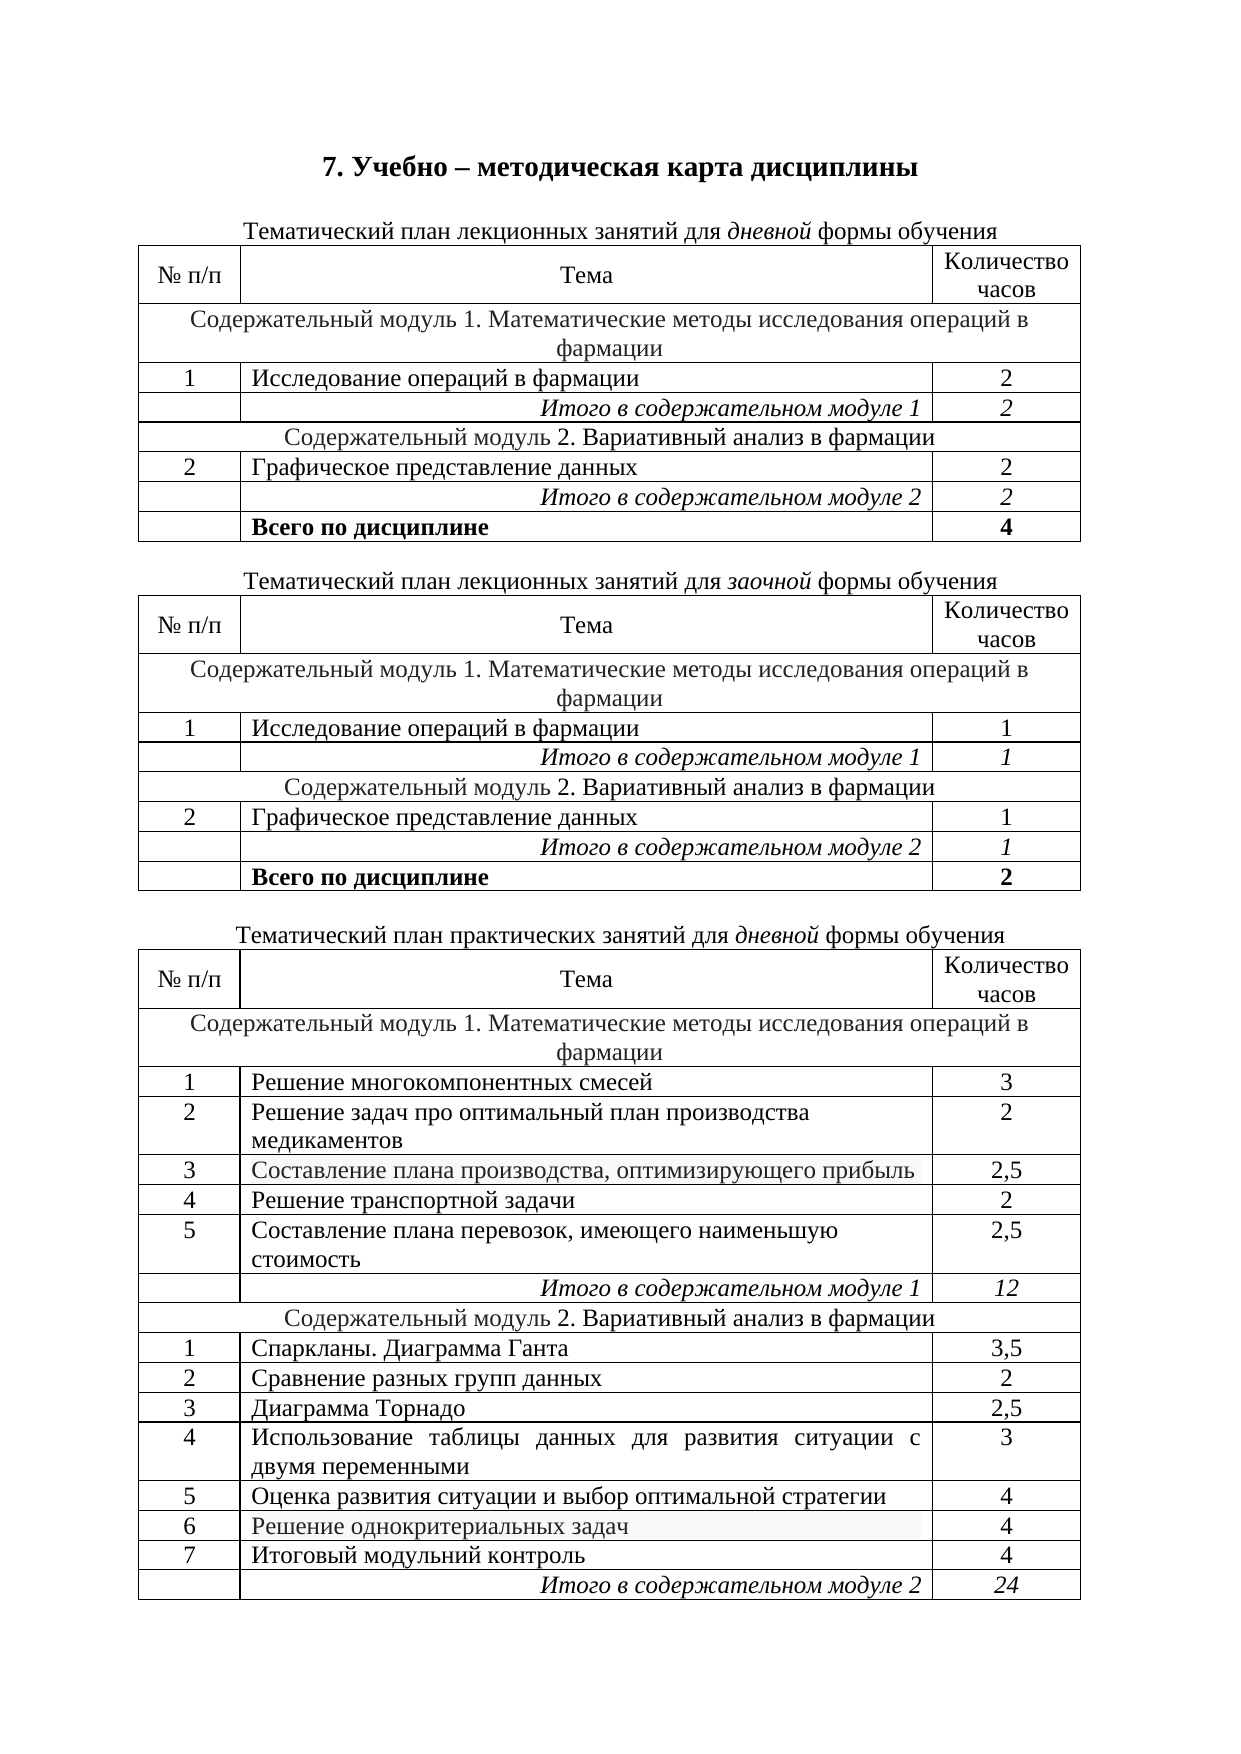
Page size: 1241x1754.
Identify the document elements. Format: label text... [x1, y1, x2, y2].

table_cell 1 [933, 743, 1080, 771]
table_cell Графическое представление данных [241, 802, 932, 831]
table_cell 2 [933, 1097, 1080, 1154]
table_header № п/п [139, 596, 240, 653]
table_cell 1 [139, 1333, 239, 1362]
table_cell Решение задач про оптимальный план производства медикаментов [241, 1097, 932, 1154]
table_cell 1 [933, 832, 1080, 861]
table_cell 2,5 [933, 1393, 1080, 1421]
table_cell Содержательный модуль 1. Математические методы исследования операций в фармации [139, 304, 1080, 362]
table_cell [139, 862, 240, 890]
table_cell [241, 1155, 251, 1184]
table_cell 5 [139, 1481, 239, 1510]
table_cell [139, 832, 240, 861]
table_cell Исследование операций в фармации [241, 363, 932, 392]
table_cell 4 [139, 1185, 239, 1214]
table_cell [139, 743, 240, 771]
table_cell 1 [933, 713, 1080, 741]
table_cell 4 [139, 1423, 239, 1480]
table_cell 2 [139, 802, 240, 831]
table_cell Оценка развития ситуации и выбор оптимальной стратегии [241, 1481, 932, 1510]
table_cell 2 [933, 393, 1080, 421]
table_cell [139, 482, 240, 511]
table_cell Содержательный модуль 2. Вариативный анализ в фармации [139, 772, 1080, 801]
table_cell Содержательный модуль 1. Математические методы исследования операций в фармации [139, 1009, 1080, 1066]
table_cell 3 [139, 1393, 239, 1421]
table_cell 4 [933, 1541, 1080, 1569]
table_cell Графическое представление данных [241, 452, 932, 481]
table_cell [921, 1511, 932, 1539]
table_cell 4 [933, 512, 1080, 541]
table_cell 3 [933, 1067, 1080, 1096]
table_cell 2 [933, 1185, 1080, 1214]
table_cell 1 [933, 802, 1080, 831]
table_header Тема [241, 596, 932, 653]
table_cell Содержательный модуль 2. Вариативный анализ в фармации [139, 423, 1080, 451]
table_cell Итого в содержательном модуле 2 [241, 482, 932, 511]
table_cell [139, 1570, 239, 1599]
table_cell 12 [933, 1274, 1080, 1302]
table_cell 3 [933, 1423, 1080, 1480]
table_cell Итого в содержательном модуле 2 [241, 832, 932, 861]
table_cell 2 [139, 1097, 239, 1154]
table_cell Исследование операций в фармации [241, 713, 932, 741]
table_cell 4 [933, 1481, 1080, 1510]
table_cell Спаркланы. Диаграмма Ганта [241, 1333, 932, 1362]
table_cell 2 [933, 452, 1080, 481]
table_cell Диаграмма Торнадо [241, 1393, 932, 1421]
table_cell 1 [139, 363, 240, 392]
table_header Количество часов [933, 950, 1080, 1007]
table_header Количество часов [933, 246, 1080, 303]
table_cell 6 [139, 1511, 239, 1539]
table_cell 2 [139, 452, 240, 481]
table_cell 2 [933, 1363, 1080, 1392]
text Тематический план практических занятий для дневной формы обучения [150, 920, 1090, 949]
table_cell Содержательный модуль 1. Математические методы исследования операций в фармации [139, 654, 1080, 712]
table_cell Итоговый модульний контроль [241, 1541, 932, 1569]
table_cell 2,5 [933, 1215, 1080, 1272]
table_cell 1 [139, 713, 240, 741]
table_cell Итого в содержательном модуле 1 [241, 1274, 932, 1302]
table_cell 3 [139, 1155, 239, 1184]
table_cell [139, 512, 240, 541]
table_cell Итого в содержательном модуле 1 [241, 743, 932, 771]
table_cell [139, 1274, 239, 1302]
table_cell 5 [139, 1215, 239, 1272]
table_cell Всего по дисциплине [241, 512, 932, 541]
table_cell 2 [933, 363, 1080, 392]
table_cell 2 [933, 862, 1080, 890]
table_cell Итого в содержательном модуле 1 [241, 393, 932, 421]
table_header Тема [241, 950, 932, 1007]
table_cell 3,5 [933, 1333, 1080, 1362]
table_cell 2,5 [933, 1155, 1080, 1184]
table_cell Содержательный модуль 2. Вариативный анализ в фармации [139, 1303, 1080, 1332]
table_cell Всего по дисциплине [241, 862, 932, 890]
table_cell [139, 393, 240, 421]
table_header Тема [241, 246, 932, 303]
table_cell 1 [139, 1067, 239, 1096]
table_header № п/п [139, 950, 239, 1007]
table_cell 2 [933, 482, 1080, 511]
text Тематический план лекционных занятий для заочной формы обучения [150, 566, 1090, 594]
table_header № п/п [139, 246, 240, 303]
table_cell Итого в содержательном модуле 2 [241, 1570, 932, 1599]
table_cell Решение многокомпонентных смесей [241, 1067, 932, 1096]
text Тематический план лекционных занятий для дневной формы обучения [150, 216, 1090, 245]
table_cell Решение транспортной задачи [241, 1185, 932, 1214]
table_cell 4 [933, 1511, 1080, 1539]
table_header Количество часов [933, 596, 1080, 653]
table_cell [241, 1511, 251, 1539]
text 7. Учебно – методическая карта дисциплины [150, 149, 1090, 182]
table_cell 7 [139, 1541, 239, 1569]
table_cell Использование таблицы данных для развития ситуации с двумя переменными [241, 1423, 932, 1480]
table_cell 2 [139, 1363, 239, 1392]
table_cell Составление плана перевозок, имеющего наименьшую стоимость [241, 1215, 932, 1272]
table_cell Сравнение разных групп данных [241, 1363, 932, 1392]
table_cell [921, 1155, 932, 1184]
table_cell 24 [933, 1570, 1080, 1599]
